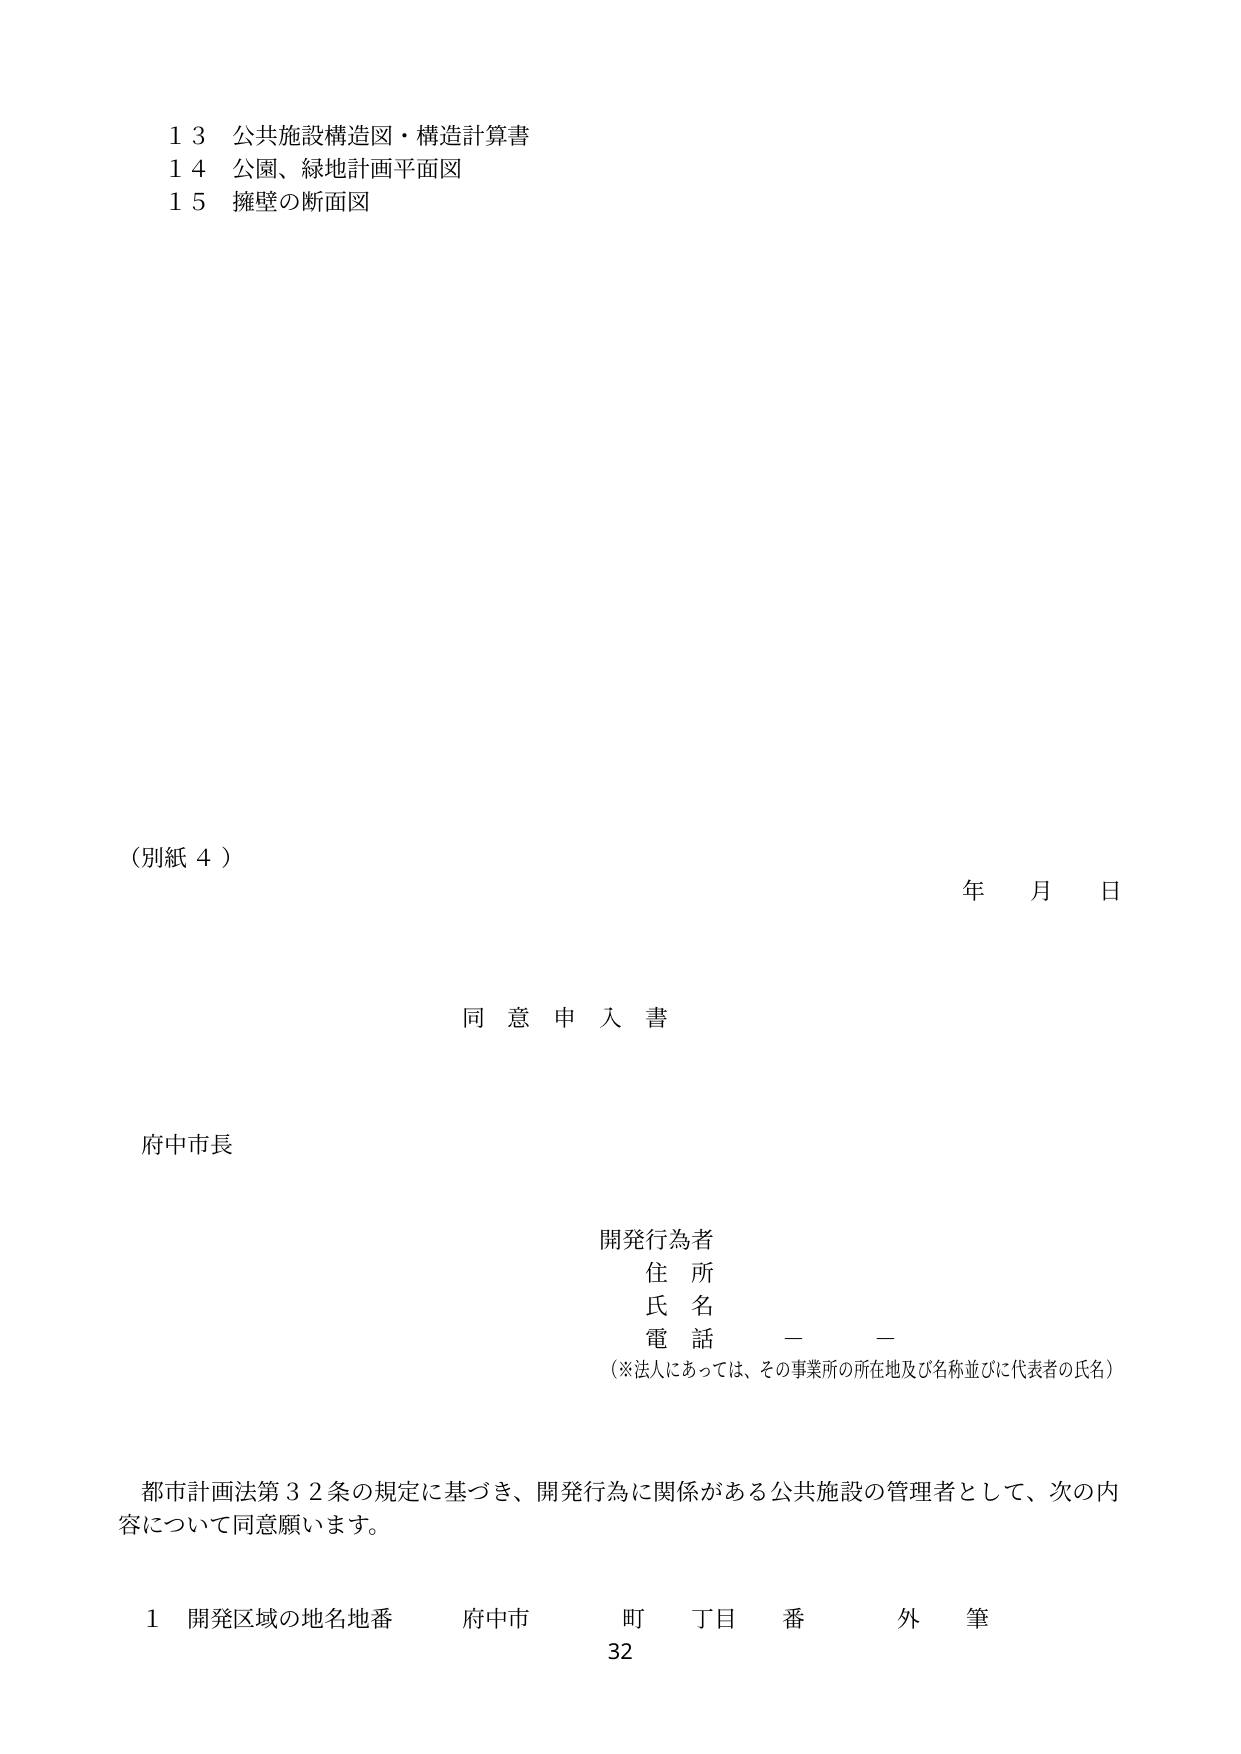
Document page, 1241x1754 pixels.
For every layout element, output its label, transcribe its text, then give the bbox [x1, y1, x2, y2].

text 電 話 － － [118, 1321, 1122, 1354]
text １ 開発区域の地名地番 府中市 町 丁目 番 外 筆 [118, 1601, 1122, 1634]
text 年 月 日 [118, 873, 1122, 906]
text １５ 擁壁の断面図 [118, 184, 1122, 217]
text （※法人にあっては、その事業所の所在地及び名称並びに代表者の氏名） [118, 1354, 1122, 1384]
text 開発行為者 [118, 1222, 1122, 1255]
text １４ 公園、緑地計画平面図 [118, 151, 1122, 184]
text 府中市長 [118, 1127, 1122, 1159]
text １３ 公共施設構造図・構造計算書 [118, 118, 1122, 151]
text 住 所 [118, 1255, 1122, 1288]
text 氏 名 [118, 1288, 1122, 1321]
text 同 意 申 入 書 [118, 1000, 1122, 1033]
text （別紙 ４ ） [118, 840, 1122, 873]
text 都市計画法第３２条の規定に基づき、開発行為に関係がある公共施設の管理者として、次の内容について同意願います。 [118, 1474, 1122, 1540]
